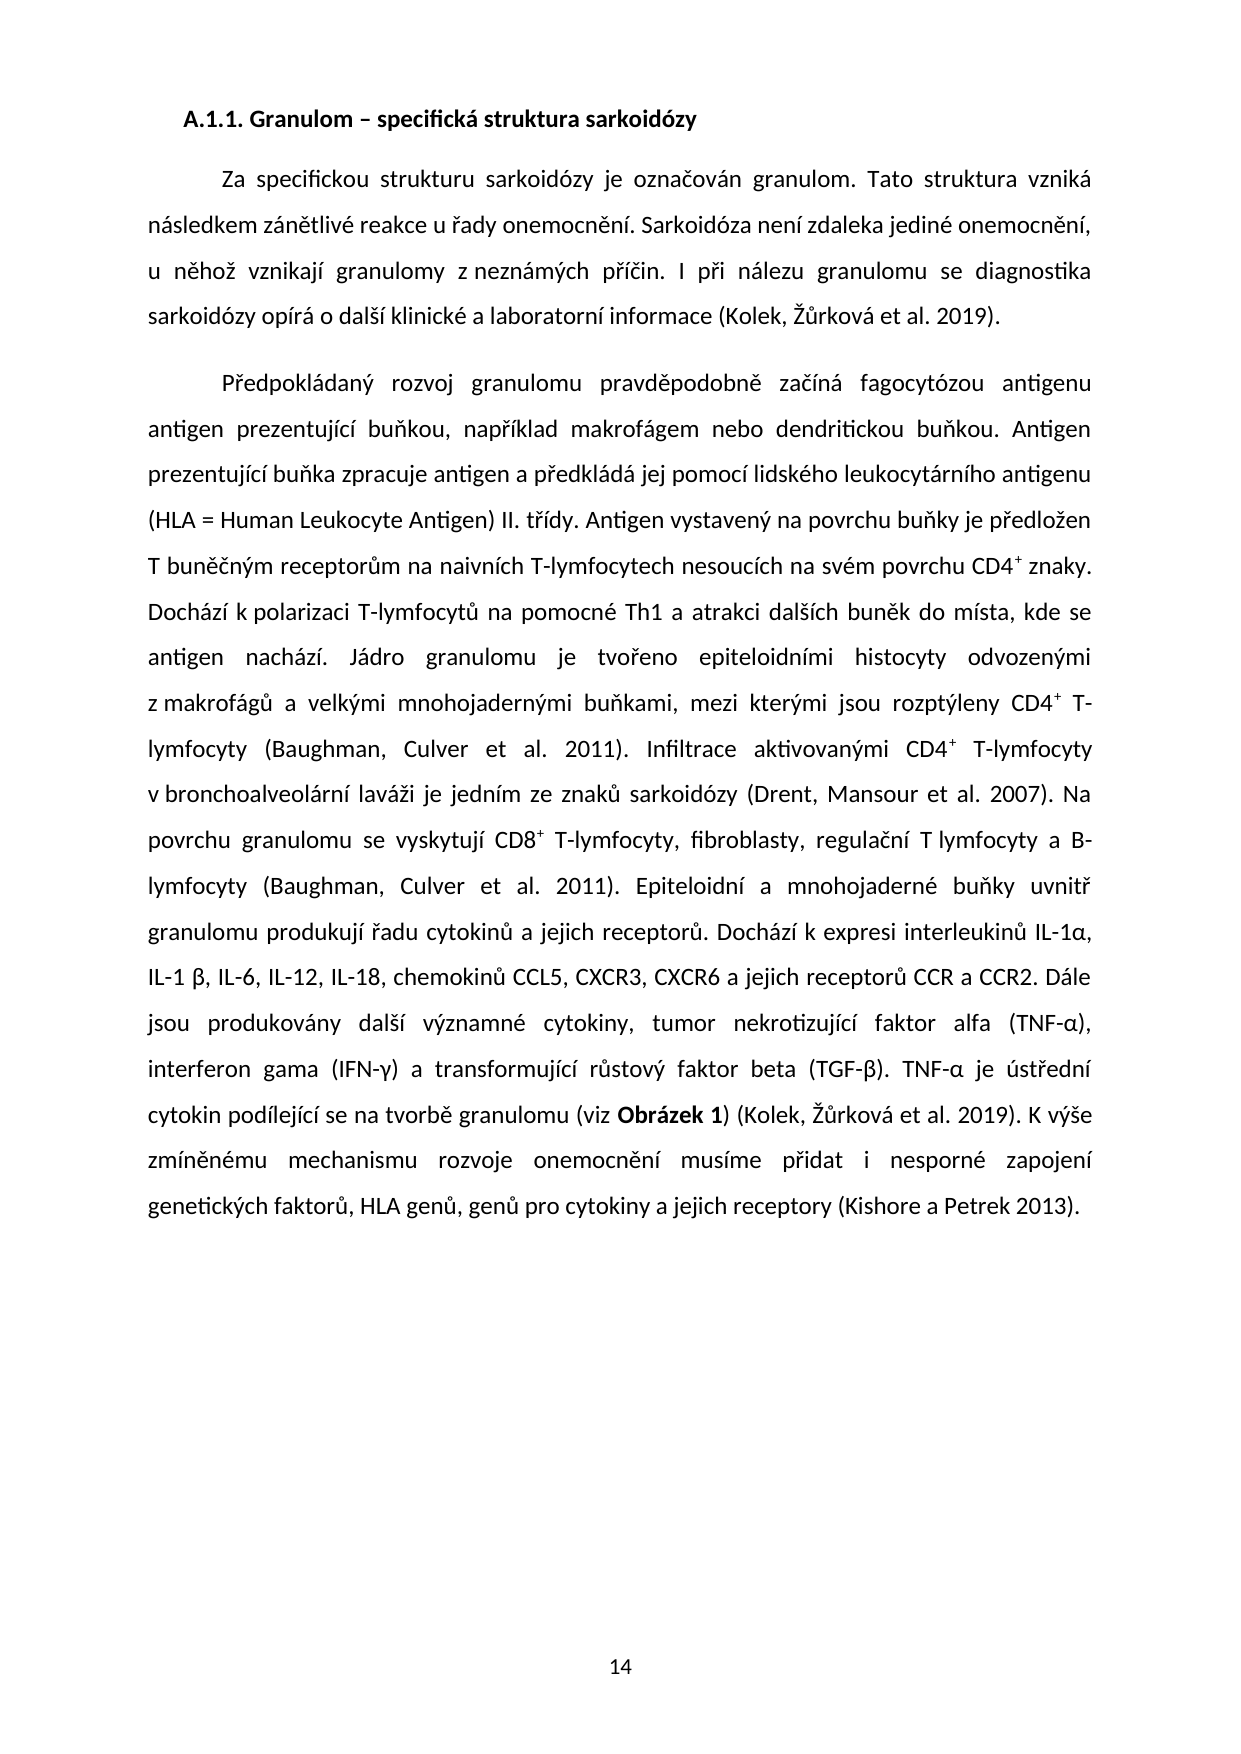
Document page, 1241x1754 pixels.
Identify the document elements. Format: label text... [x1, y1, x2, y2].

text Za specifickou strukturu sarkoidózy je označován granulom. Tato struktura vzniká následkem zánětlivé reakce u řady onemocnění. Sarkoidóza není zdaleka jediné onemocnění, u něhož vznikají granulomy z neznámých příčin. I při nálezu granulomu se diagnostika sarkoidózy opírá o další klinické a laboratorní informace (Kolek, Žůrková et al. 2019). [148, 163, 1092, 331]
subtitle Granulom – specifická struktura sarkoidózy [183, 103, 1092, 134]
text Předpokládaný rozvoj granulomu pravděpodobně začíná fagocytózou antigenu antigen prezentující buňkou, například makrofágem nebo dendritickou buňkou. Antigen prezentující buňka zpracuje antigen a předkládá jej pomocí lidského leukocytárního antigenu (HLA = Human Leukocyte Antigen) II. třídy. Antigen vystavený na povrchu buňky je předložen T buněčným receptorům na naivních T-lymfocytech nesoucích na svém povrchu CD4+ znaky. Dochází k polarizaci T-lymfocytů na pomocné Th1 a atrakci dalších buněk do místa, kde se antigen nachází. Jádro granulomu je tvořeno epiteloidními histocyty odvozenými z makrofágů a velkými mnohojadernými buňkami, mezi kterými jsou rozptýleny CD4+ T-lymfocyty (Baughman, Culver et al. 2011). Infiltrace aktivovanými CD4+ T-lymfocyty v bronchoalveolární laváži je jedním ze znaků sarkoidózy (Drent, Mansour et al. 2007). Na povrchu granulomu se vyskytují CD8+ T-lymfocyty, fibroblasty, regulační T lymfocyty a B-lymfocyty (Baughman, Culver et al. 2011). Epiteloidní a mnohojaderné buňky uvnitř granulomu produkují řadu cytokinů a jejich receptorů. Dochází k expresi interleukinů IL-1α, IL-1 β, IL-6, IL-12, IL-18, chemokinů CCL5, CXCR3, CXCR6 a jejich receptorů CCR a CCR2. Dále jsou produkovány další významné cytokiny, tumor nekrotizující faktor alfa (TNF-α), interferon gama (IFN-γ) a transformující růstový faktor beta (TGF-β). TNF-α je ústřední cytokin podílející se na tvorbě granulomu (viz Obrázek 1) (Kolek, Žůrková et al. 2019). K výše zmíněnému mechanismu rozvoje onemocnění musíme přidat i nesporné zapojení genetických faktorů, HLA genů, genů pro cytokiny a jejich receptory (Kishore a Petrek 2013). [148, 367, 1092, 1221]
